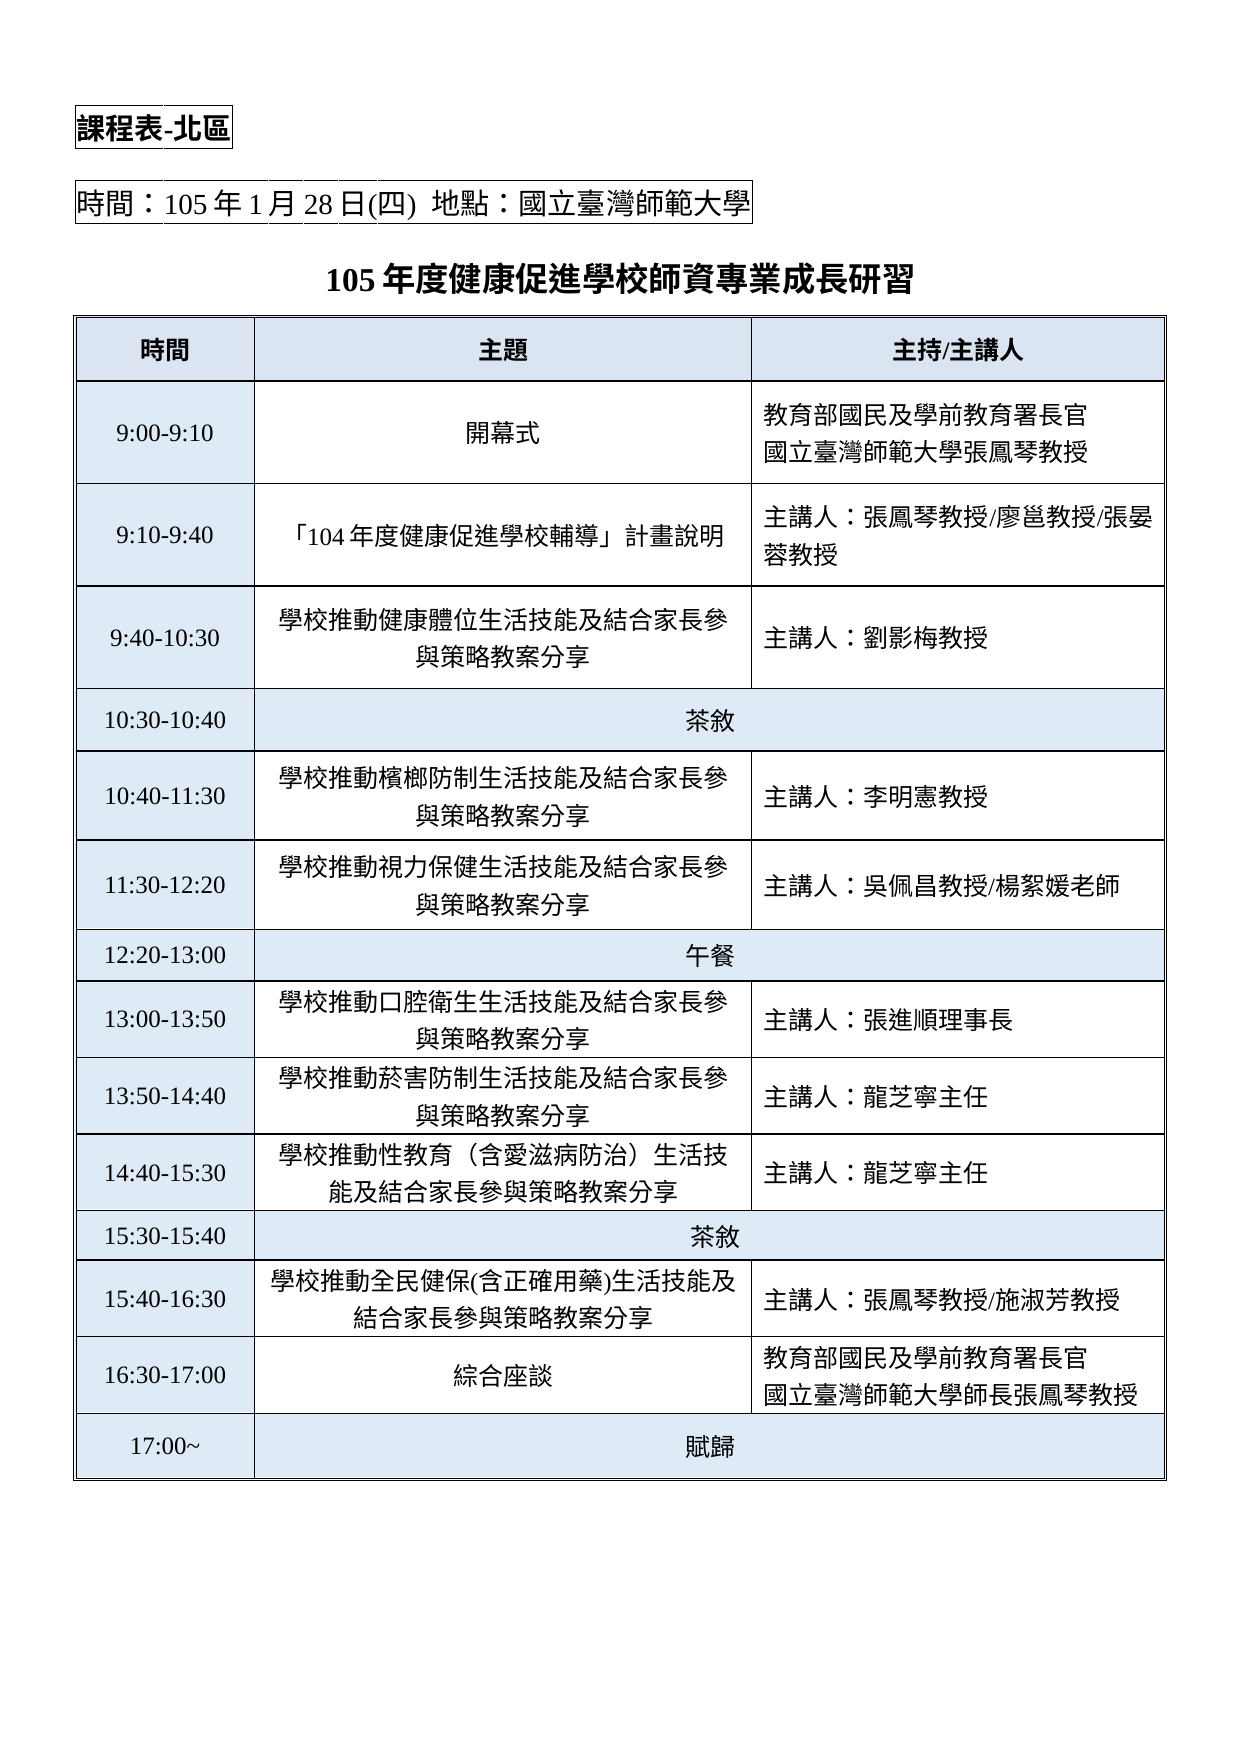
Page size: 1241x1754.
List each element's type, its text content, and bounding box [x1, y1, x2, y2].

table_cell 學校推動口腔衛生生活技能及結合家長參與策略教案分享 [255, 982, 751, 1056]
table_cell 主講人：李明憲教授 [752, 752, 1164, 839]
table_cell 9:40-10:30 [77, 587, 254, 688]
table_cell 開幕式 [255, 382, 751, 483]
table_cell 13:50-14:40 [77, 1058, 254, 1133]
table_cell 12:20-13:00 [77, 930, 254, 980]
table_cell 10:30-10:40 [77, 689, 254, 750]
table_cell 16:30-17:00 [77, 1337, 254, 1412]
table_header 時間 [77, 318, 254, 380]
table_cell 學校推動健康體位生活技能及結合家長參與策略教案分享 [255, 587, 751, 688]
table_cell 茶敘 [255, 689, 1164, 750]
table_cell 主講人：張鳳琴教授/廖邕教授/張晏蓉教授 [752, 484, 1164, 585]
table_cell 13:00-13:50 [77, 982, 254, 1056]
text 課程表-北區 [75, 89, 1165, 164]
table_cell 午餐 [255, 930, 1164, 980]
table_cell 教育部國民及學前教育署長官 國立臺灣師範大學張鳳琴教授 [752, 382, 1164, 483]
table_cell 賦歸 [255, 1414, 1164, 1477]
table_header 主持/主講人 [752, 318, 1164, 380]
table_cell 學校推動菸害防制生活技能及結合家長參與策略教案分享 [255, 1058, 751, 1133]
table_header 主題 [255, 318, 751, 380]
table_cell 10:40-11:30 [77, 752, 254, 839]
table_cell 學校推動性教育（含愛滋病防治）生活技能及結合家長參與策略教案分享 [255, 1135, 751, 1209]
table_cell 主講人：劉影梅教授 [752, 587, 1164, 688]
table_cell 綜合座談 [255, 1337, 751, 1412]
table_cell 主講人：張進順理事長 [752, 982, 1164, 1056]
table_cell 「104年度健康促進學校輔導」計畫說明 [255, 484, 751, 585]
table_cell 15:30-15:40 [77, 1211, 254, 1259]
table_cell 主講人：吳佩昌教授/楊絮媛老師 [752, 841, 1164, 928]
text 105年度健康促進學校師資專業成長研習 [75, 239, 1165, 314]
table_cell 9:00-9:10 [77, 382, 254, 483]
table_cell 11:30-12:20 [77, 841, 254, 928]
table_cell 學校推動檳榔防制生活技能及結合家長參與策略教案分享 [255, 752, 751, 839]
table_cell 學校推動全民健保(含正確用藥)生活技能及結合家長參與策略教案分享 [255, 1261, 751, 1336]
text 時間：105年1月28日(四) 地點：國立臺灣師範大學 [75, 164, 1165, 239]
table_cell 17:00~ [77, 1414, 254, 1477]
table_cell 14:40-15:30 [77, 1135, 254, 1209]
table_cell 主講人：張鳳琴教授/施淑芳教授 [752, 1261, 1164, 1336]
table_cell 主講人：龍芝寧主任 [752, 1058, 1164, 1133]
table_cell 9:10-9:40 [77, 484, 254, 585]
table_cell 茶敘 [255, 1211, 1164, 1259]
table_cell 主講人：龍芝寧主任 [752, 1135, 1164, 1209]
table_cell 15:40-16:30 [77, 1261, 254, 1336]
table_cell 學校推動視力保健生活技能及結合家長參與策略教案分享 [255, 841, 751, 928]
table_cell 教育部國民及學前教育署長官 國立臺灣師範大學師長張鳳琴教授 [752, 1337, 1164, 1412]
